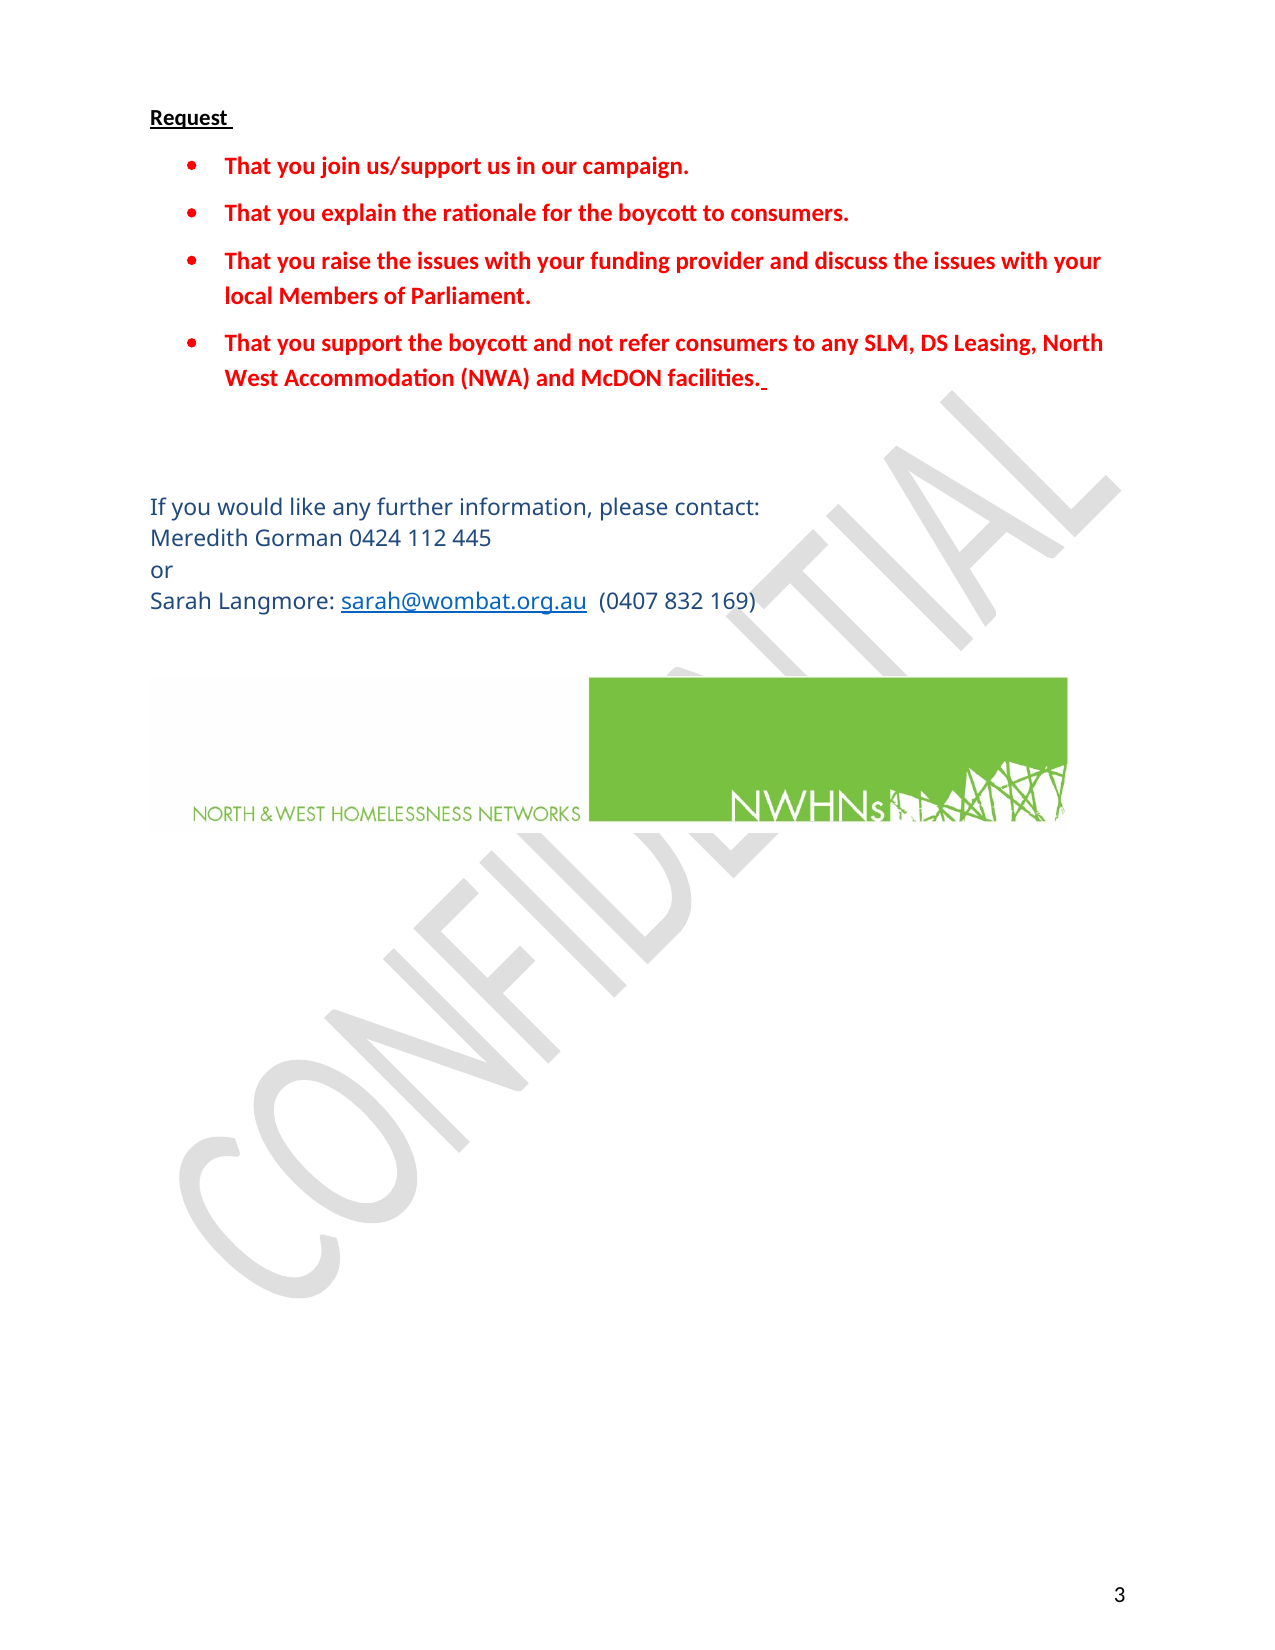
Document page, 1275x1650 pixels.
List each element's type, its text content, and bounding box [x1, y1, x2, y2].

text If you would like any further information, please contact: [150, 491, 1125, 522]
list That you raise the issues with your funding provider and discuss the issues with your local Members of Parliament. [187, 245, 1125, 310]
picture [150, 676, 1069, 833]
text Meredith Gorman 0424 112 445 [150, 522, 1125, 554]
list That you join us/support us in our campaign. [187, 150, 1125, 180]
list That you explain the rationale for the boycott to consumers. [187, 197, 1125, 228]
text Request [150, 103, 1125, 131]
text or [150, 554, 1125, 585]
list That you support the boycott and not refer consumers to any SLM, DS Leasing, North West Accommodation (NWA) and McDON facilities. [187, 327, 1125, 393]
text Sarah Langmore: sarah@wombat.org.au (0407 832 169) [150, 585, 1125, 616]
